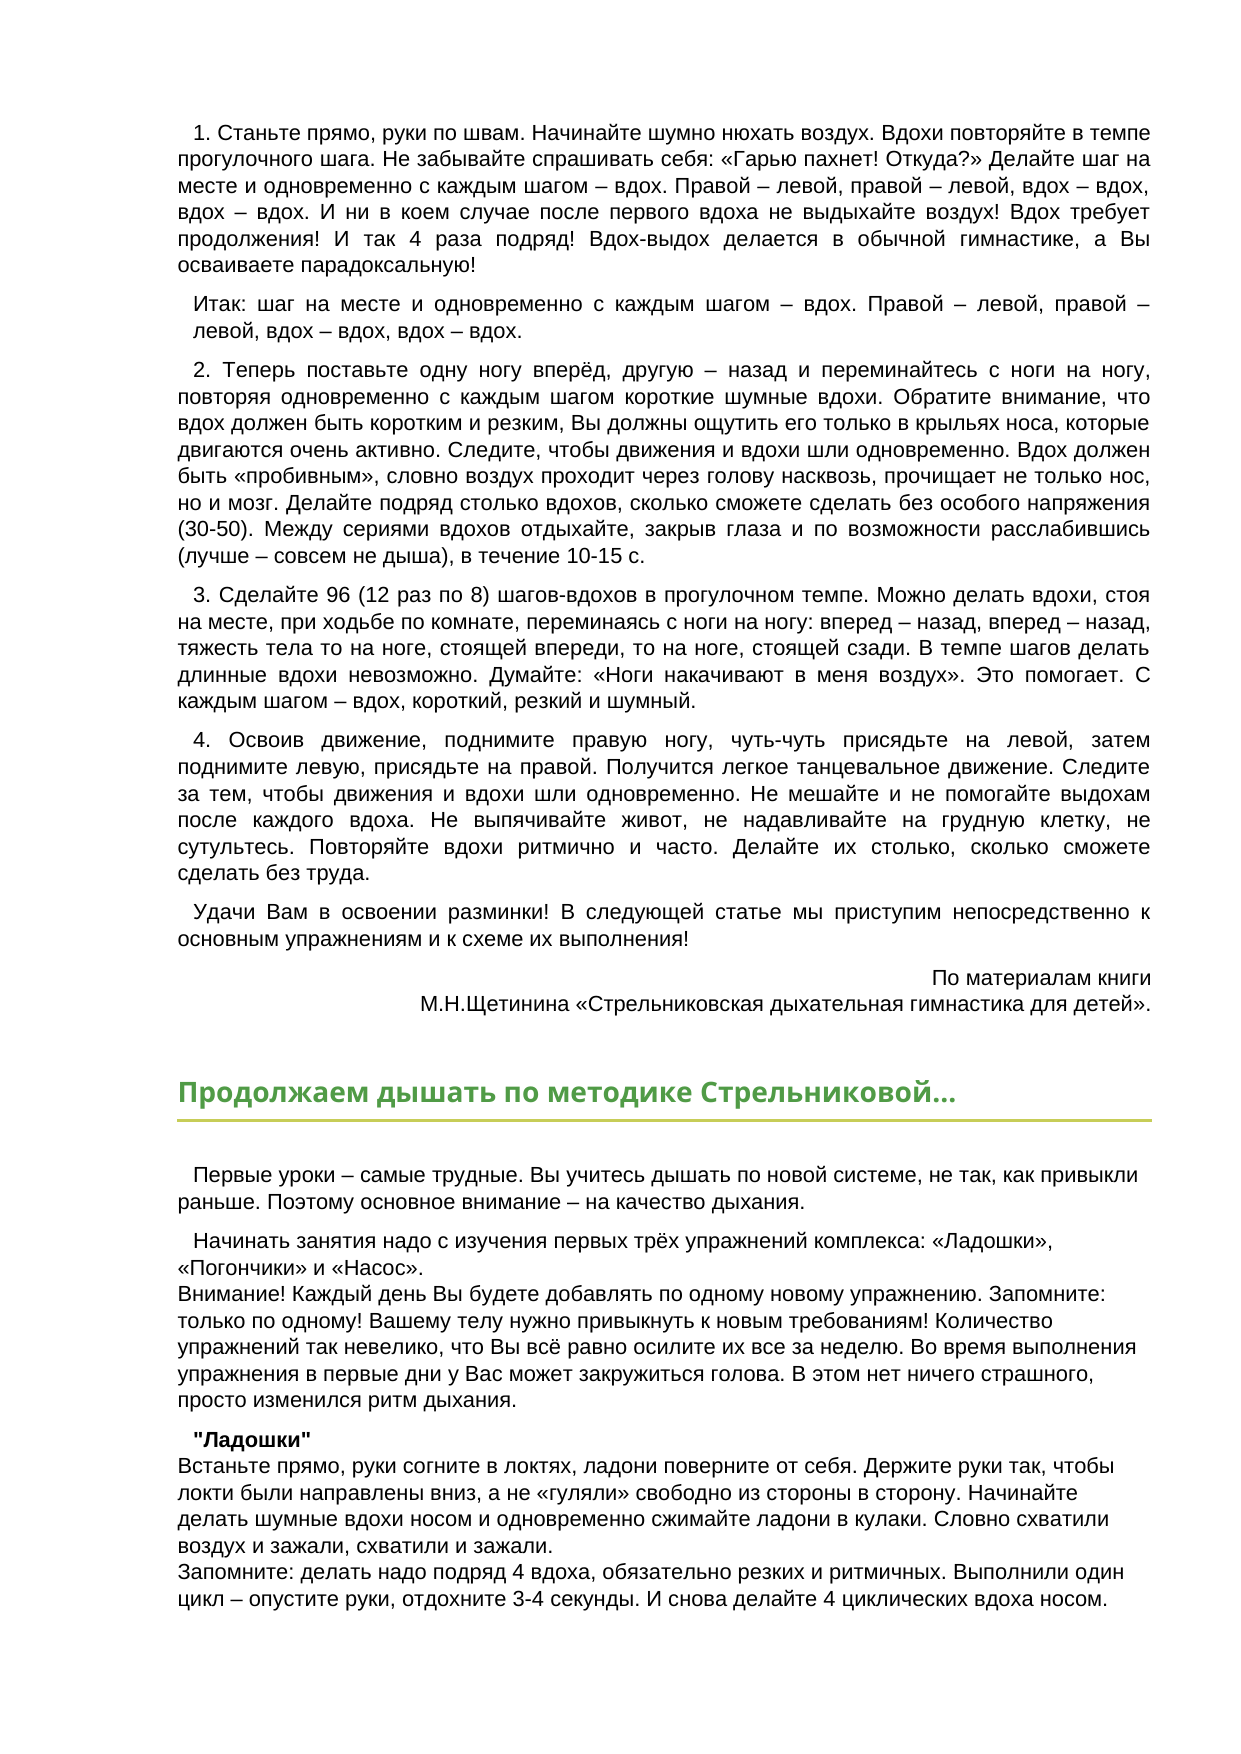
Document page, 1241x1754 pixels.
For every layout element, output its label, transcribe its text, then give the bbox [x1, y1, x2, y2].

text Итак: шаг на месте и одновременно с каждым шагом – вдох. Правой – левой, правой – левой, вдох – вдох, вдох – вдох. [193, 290, 1152, 343]
subtitle Продолжаем дышать по методике Стрельниковой... [177, 1072, 1152, 1119]
text 3. Сделайте 96 (12 раз по 8) шагов-вдохов в прогулочном темпе. Можно делать вдохи, стоя на месте, при ходьбе по комнате, переминаясь с ноги на ногу: вперед – назад, вперед – назад, тяжесть тела то на ноге, стоящей впереди, то на ноге, стоящей сзади. В темпе шагов делать длинные вдохи невозможно. Думайте: «Ноги накачивают в меня воздух». Это помогает. С каждым шагом – вдох, короткий, резкий и шумный. [177, 581, 1152, 713]
text Удачи Вам в освоении разминки! В следующей статье мы приступим непосредственно к основным упражнениям и к схеме их выполнения! [177, 898, 1152, 951]
text 2. Теперь поставьте одну ногу вперёд, другую – назад и переминайтесь с ноги на ногу, повторяя одновременно с каждым шагом короткие шумные вдохи. Обратите внимание, что вдох должен быть коротким и резким, Вы должны ощутить его только в крыльях носа, которые двигаются очень активно. Следите, чтобы движения и вдохи шли одновременно. Вдох должен быть «пробивным», словно воздух проходит через голову насквозь, прочищает не только нос, но и мозг. Делайте подряд столько вдохов, сколько сможете сделать без особого напряжения (30-50). Между сериями вдохов отдыхайте, закрыв глаза и по возможности расслабившись (лучше – совсем не дыша), в течение 10-15 с. [177, 356, 1152, 568]
text 1. Станьте прямо, руки по швам. Начинайте шумно нюхать воздух. Вдохи повторяйте в темпе прогулочного шага. Не забывайте спрашивать себя: «Гарью пахнет! Откуда?» Делайте шаг на месте и одновременно с каждым шагом – вдох. Правой – левой, правой – левой, вдох – вдох, вдох – вдох. И ни в коем случае после первого вдоха не выдыхайте воздух! Вдох требует продолжения! И так 4 раза подряд! Вдох-выдох делается в обычной гимнастике, а Вы осваиваете парадоксальную! [177, 118, 1152, 277]
text Первые уроки – самые трудные. Вы учитесь дышать по новой системе, не так, как привыкли раньше. Поэтому основное внимание – на качество дыхания. [177, 1161, 1152, 1214]
text 4. Освоив движение, поднимите правую ногу, чуть-чуть присядьте на левой, затем поднимите левую, присядьте на правой. Получится легкое танцевальное движение. Следите за тем, чтобы движения и вдохи шли одновременно. Не мешайте и не помогайте выдохам после каждого вдоха. Не выпячивайте живот, не надавливайте на грудную клетку, не сутультесь. Повторяйте вдохи ритмично и часто. Делайте их столько, сколько сможете сделать без труда. [177, 726, 1152, 885]
text По материалам книги М.Н.Щетинина «Стрельниковская дыхательная гимнастика для детей». [177, 963, 1152, 1017]
text Начинать занятия надо с изучения первых трёх упражнений комплекса: «Ладошки», «Погончики» и «Насос». Внимание! Каждый день Вы будете добавлять по одному новому упражнению. Запомните: только по одному! Вашему телу нужно привыкнуть к новым требованиям! Количество упражнений так невелико, что Вы всё равно осилите их все за неделю. Во время выполнения упражнения в первые дни у Вас может закружиться голова. В этом нет ничего страшного, просто изменился ритм дыхания. [177, 1227, 1152, 1413]
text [177, 1425, 1152, 1611]
